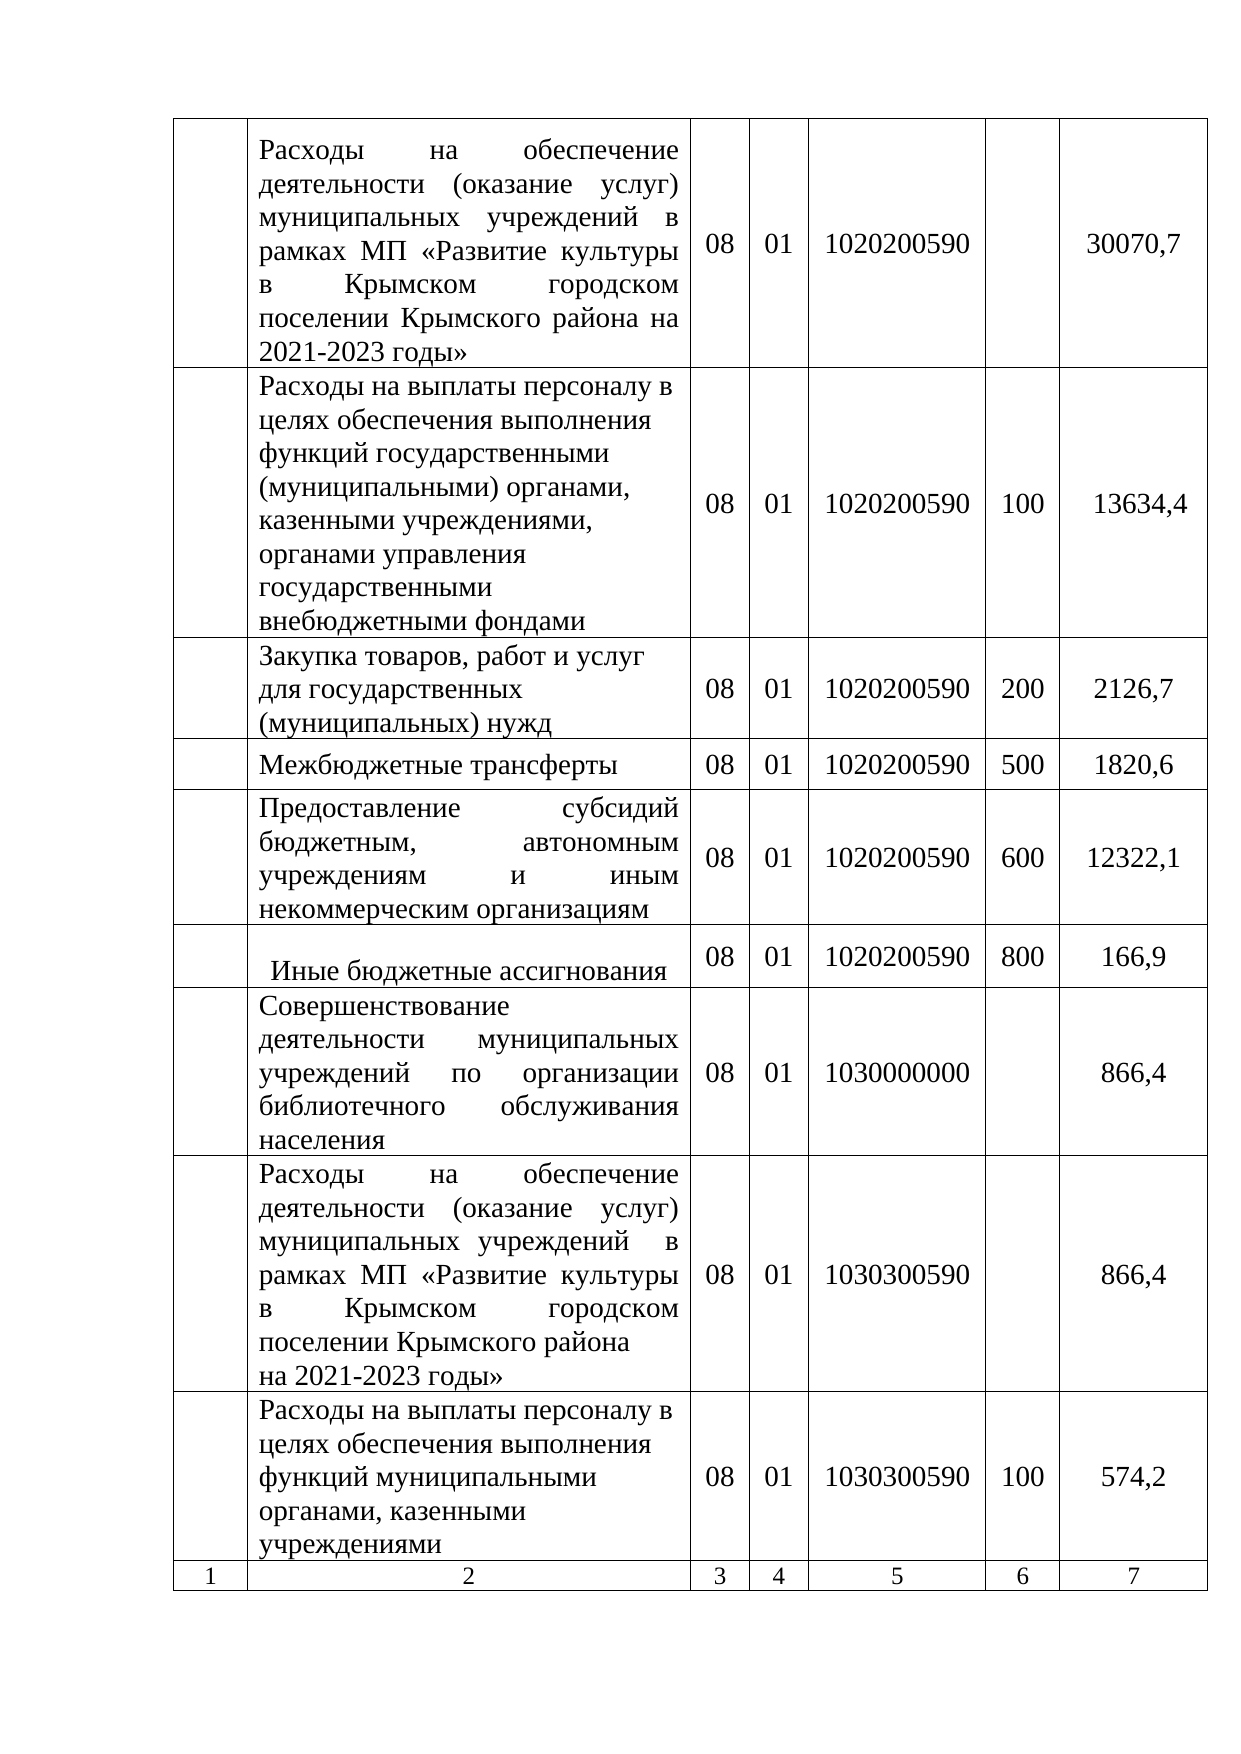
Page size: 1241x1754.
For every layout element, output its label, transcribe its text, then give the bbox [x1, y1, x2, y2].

table_cell Иные бюджетные ассигнования [248, 925, 690, 987]
table_cell 01 [750, 1156, 808, 1391]
table_cell 08 [691, 739, 749, 789]
table_cell [174, 925, 247, 987]
table_cell 08 [691, 119, 749, 367]
table_cell [174, 638, 247, 738]
table_cell 800 [986, 925, 1059, 987]
table_cell [174, 1156, 247, 1391]
table_cell 01 [750, 739, 808, 789]
table_cell 08 [691, 638, 749, 738]
table_cell 01 [750, 368, 808, 637]
table_cell 7 [1060, 1561, 1207, 1590]
table_cell 01 [750, 988, 808, 1155]
table_cell 01 [750, 119, 808, 367]
table_cell 12322,1 [1060, 790, 1207, 924]
table_cell 500 [986, 739, 1059, 789]
table_cell 3 [691, 1561, 749, 1590]
table_cell 2126,7 [1060, 638, 1207, 738]
table_cell Межбюджетные трансферты [248, 739, 690, 789]
table_cell Расходы на обеспечение деятельности (оказание услуг) муниципальных учреждений в рамках МП «Развитие культуры в Крымском городском поселении Крымского района на 2021-2023 годы» [248, 1156, 690, 1391]
table_cell 2 [248, 1561, 690, 1590]
table_cell [986, 119, 1059, 367]
table_cell 1020200590 [809, 119, 985, 367]
table_cell 6 [986, 1561, 1059, 1590]
table_cell 5 [809, 1561, 985, 1590]
table_cell 100 [986, 1392, 1059, 1560]
table_cell 1020200590 [809, 368, 985, 637]
table_cell [174, 988, 247, 1155]
table_cell 08 [691, 1392, 749, 1560]
table_cell 30070,7 [1060, 119, 1207, 367]
table_cell 574,2 [1060, 1392, 1207, 1560]
table_cell Расходы на выплаты персоналу в целях обеспечения выполнения функций муниципальными органами, казенными учреждениями [248, 1392, 690, 1560]
table_cell 1 [174, 1561, 247, 1590]
table_cell 1030000000 [809, 988, 985, 1155]
table_cell [174, 119, 247, 367]
table_cell [986, 1156, 1059, 1391]
table_cell [174, 790, 247, 924]
table_cell 01 [750, 638, 808, 738]
table_cell 1030300590 [809, 1156, 985, 1391]
table_cell 08 [691, 790, 749, 924]
table_cell 1820,6 [1060, 739, 1207, 789]
table_cell 13634,4 [1060, 368, 1207, 637]
table_cell 1030300590 [809, 1392, 985, 1560]
table_cell Закупка товаров, работ и услуг для государственных (муниципальных) нужд [248, 638, 690, 738]
table_cell [986, 988, 1059, 1155]
table_cell 1020200590 [809, 925, 985, 987]
table_cell 08 [691, 1156, 749, 1391]
table_cell 166,9 [1060, 925, 1207, 987]
table_cell 1020200590 [809, 739, 985, 789]
table_cell 866,4 [1060, 1156, 1207, 1391]
table_cell 1020200590 [809, 790, 985, 924]
table_cell 600 [986, 790, 1059, 924]
table_cell Расходы на обеспечение деятельности (оказание услуг) муниципальных учреждений в рамках МП «Развитие культуры в Крымском городском поселении Крымского района на 2021-2023 годы» [248, 119, 690, 367]
table_cell 200 [986, 638, 1059, 738]
table_cell [174, 368, 247, 637]
table_cell [174, 739, 247, 789]
table_cell 08 [691, 988, 749, 1155]
table_cell 866,4 [1060, 988, 1207, 1155]
table_cell Расходы на выплаты персоналу в целях обеспечения выполнения функций государственными (муниципальными) органами, казенными учреждениями, органами управления государственными внебюджетными фондами [248, 368, 690, 637]
table_cell [174, 1392, 247, 1560]
table_cell 100 [986, 368, 1059, 637]
table_cell Предоставление субсидий бюджетным, автономным учреждениям и иным некоммерческим организациям [248, 790, 690, 924]
table_cell Совершенствование деятельности муниципальных учреждений по организации библиотечного обслуживания населения [248, 988, 690, 1155]
table_cell 4 [750, 1561, 808, 1590]
table_cell 01 [750, 925, 808, 987]
table_cell 01 [750, 1392, 808, 1560]
table_cell 01 [750, 790, 808, 924]
table_cell 1020200590 [809, 638, 985, 738]
table_cell 08 [691, 925, 749, 987]
table_cell 08 [691, 368, 749, 637]
